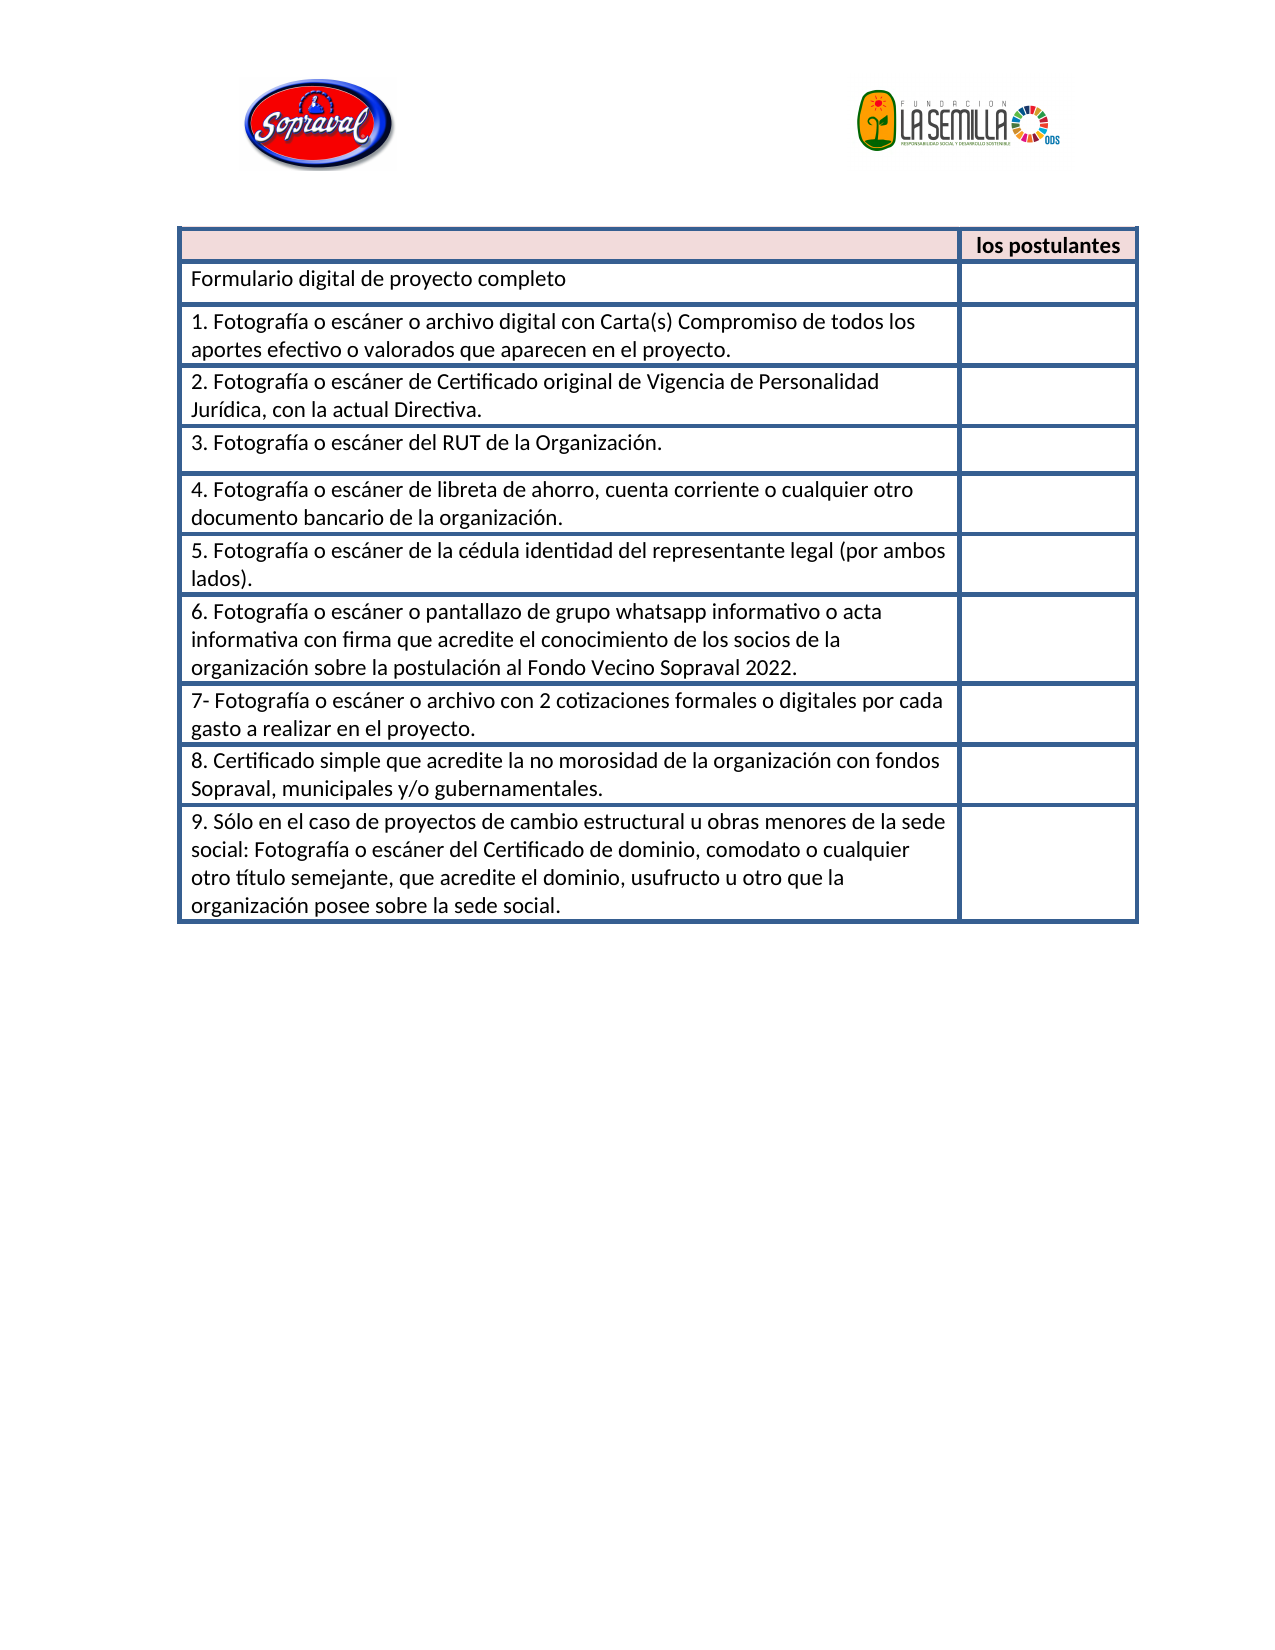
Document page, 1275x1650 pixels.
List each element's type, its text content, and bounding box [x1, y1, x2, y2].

table_cell 8. Certificado simple que acredite la no morosidad de la organización con fondos Sopraval, municipales y/o gubernamentales. [182, 747, 957, 802]
table_cell [962, 476, 1135, 532]
table_cell [962, 368, 1135, 423]
table_cell [962, 747, 1135, 802]
picture [846, 73, 1075, 171]
table_cell [962, 807, 1135, 919]
picture [239, 77, 397, 171]
table_header Documento [182, 231, 957, 259]
table_cell 6. Fotografía o escáner o pantallazo de grupo whatsapp informativo o acta informativa con firma que acredite el conocimiento de los socios de la organización sobre la postulación al Fondo Vecino Sopraval 2022. [182, 597, 957, 681]
table_cell [962, 597, 1135, 681]
table_cell [962, 264, 1135, 302]
table_cell 3. Fotografía o escáner del RUT de la Organización. [182, 428, 957, 471]
table_cell 9. Sólo en el caso de proyectos de cambio estructural u obras menores de la sede social: Fotografía o escáner del Certificado de dominio, comodato o cualquier otro título semejante, que acredite el dominio, usufructo u otro que la organización posee sobre la sede social. [182, 807, 957, 919]
table_cell Formulario digital de proyecto completo [182, 264, 957, 302]
table_cell 2. Fotografía o escáner de Certificado original de Vigencia de Personalidad Jurídica, con la actual Directiva. [182, 368, 957, 423]
table_header Chequeado por los postulantes [962, 231, 1135, 259]
table_cell [962, 307, 1135, 363]
table_cell 7- Fotografía o escáner o archivo con 2 cotizaciones formales o digitales por cada gasto a realizar en el proyecto. [182, 686, 957, 742]
table_cell 4. Fotografía o escáner de libreta de ahorro, cuenta corriente o cualquier otro documento bancario de la organización. [182, 476, 957, 532]
table_cell [962, 686, 1135, 742]
table_cell [962, 428, 1135, 471]
table_cell 5. Fotografía o escáner de la cédula identidad del representante legal (por ambos lados). [182, 536, 957, 592]
table_cell 1. Fotografía o escáner o archivo digital con Carta(s) Compromiso de todos los aportes efectivo o valorados que aparecen en el proyecto. [182, 307, 957, 363]
table_cell [962, 536, 1135, 592]
